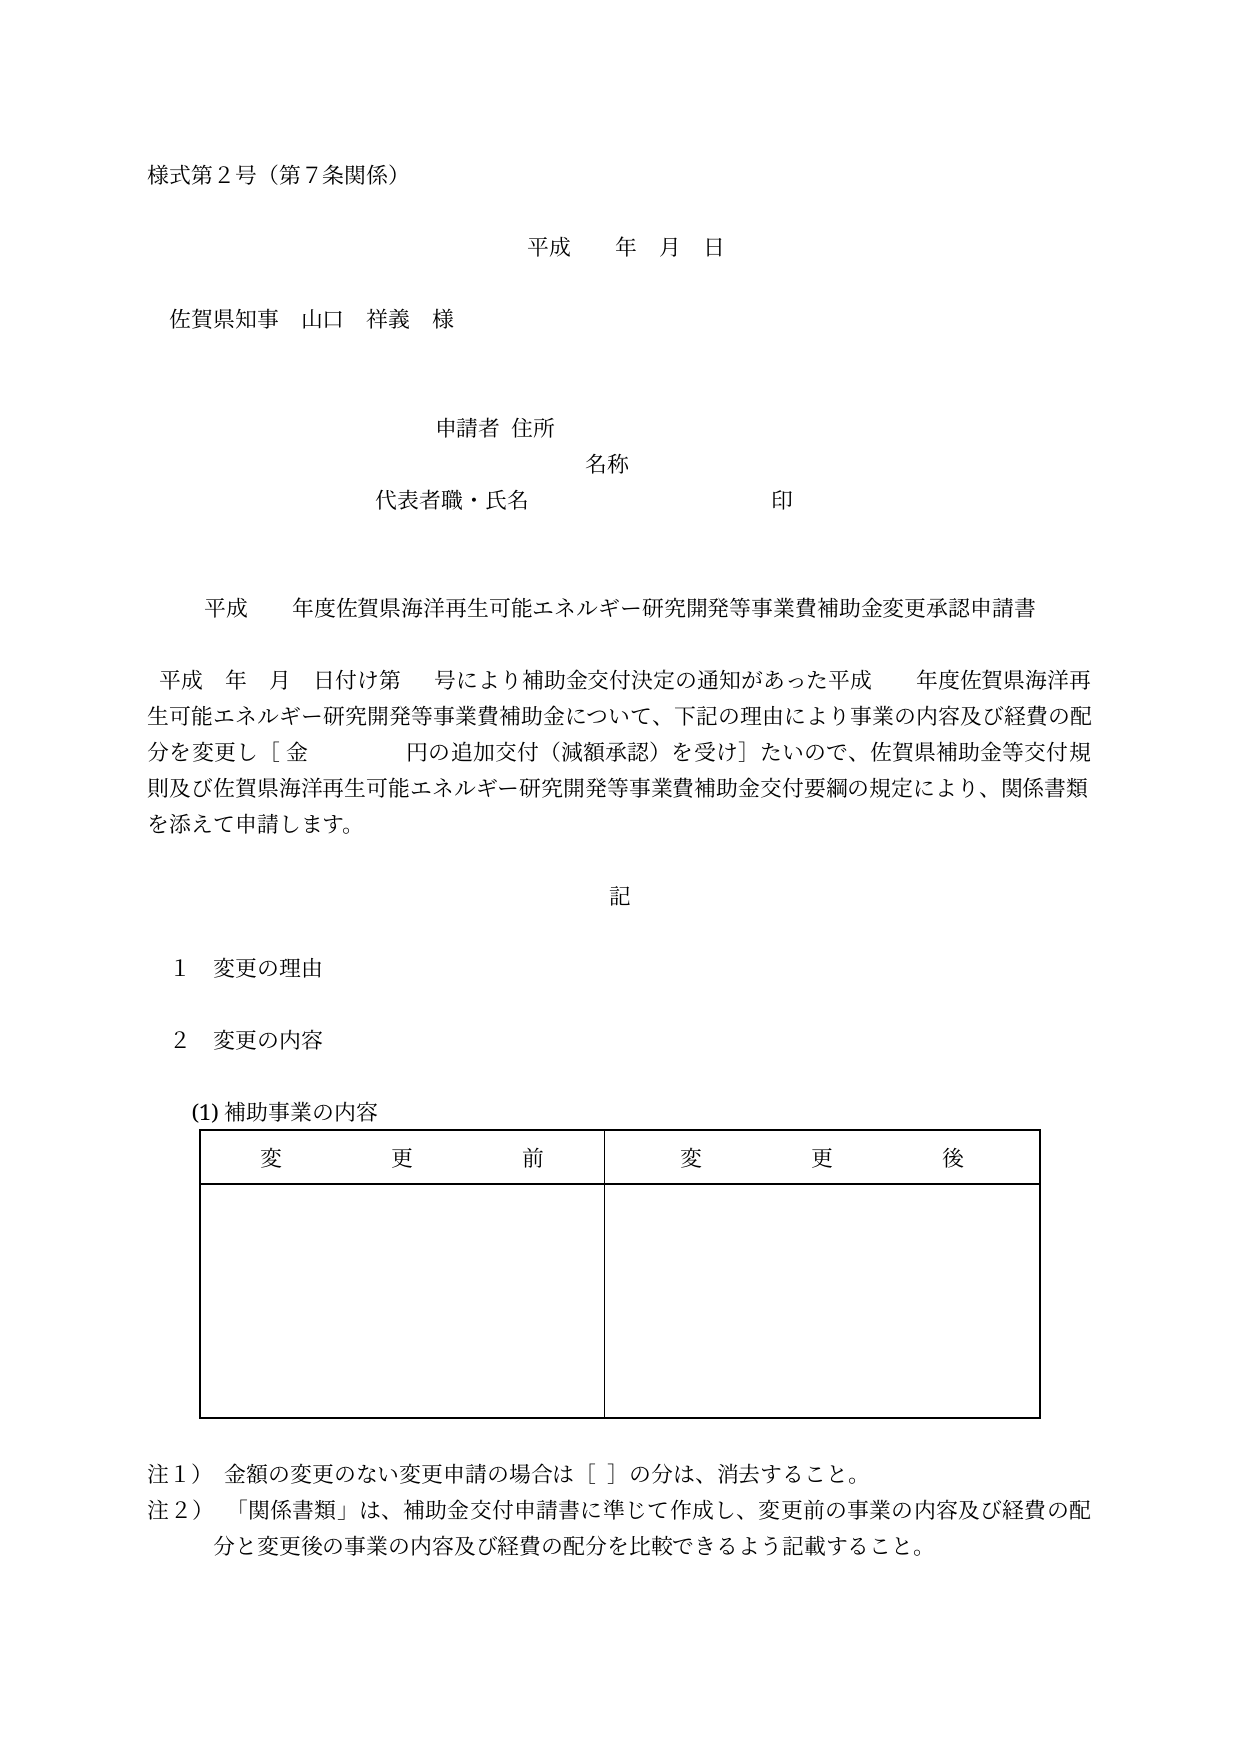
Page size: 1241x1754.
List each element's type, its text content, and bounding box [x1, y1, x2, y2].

text 記 [148, 877, 1092, 913]
text 注２） 「関係書類」は、補助金交付申請書に準じて作成し、変更前の事業の内容及び経費の配分と変更後の事業の内容及び経費の配分を比較できるよう記載すること。 [148, 1491, 1092, 1563]
text 名称 [148, 444, 1092, 481]
text (1) 補助事業の内容 [148, 1093, 1092, 1129]
text 平成 年度佐賀県海洋再生可能エネルギー研究開発等事業費補助金変更承認申請書 [148, 589, 1092, 625]
table_header 変 更 前 [201, 1131, 604, 1183]
text 代表者職・氏名 印 [148, 481, 1092, 517]
text 様式第２号（第７条関係） [148, 156, 1092, 192]
text 平成 年 月 日 [148, 228, 1092, 264]
text １ 変更の理由 [148, 949, 1092, 985]
table_header 変 更 後 [605, 1131, 1039, 1183]
text 平成 年 月 日付け第 号により補助金交付決定の通知があった平成 年度佐賀県海洋再生可能エネルギー研究開発等事業費補助金について、下記の理由により事業の内容及び経費の配分を変更し［ 金 円の追加交付（減額承認）を受け］たいので、佐賀県補助金等交付規則及び佐賀県海洋再生可能エネルギー研究開発等事業費補助金交付要綱の規定により、関係書類を添えて申請します。 [148, 661, 1092, 841]
table_cell [605, 1185, 1039, 1417]
text ２ 変更の内容 [148, 1021, 1092, 1057]
table_cell [201, 1185, 604, 1417]
text 佐賀県知事 山口 祥義 様 [148, 300, 1092, 336]
text 注１） 金額の変更のない変更申請の場合は［ ］の分は、消去すること。 [148, 1455, 1092, 1491]
text 申請者 住所 [148, 408, 1092, 444]
